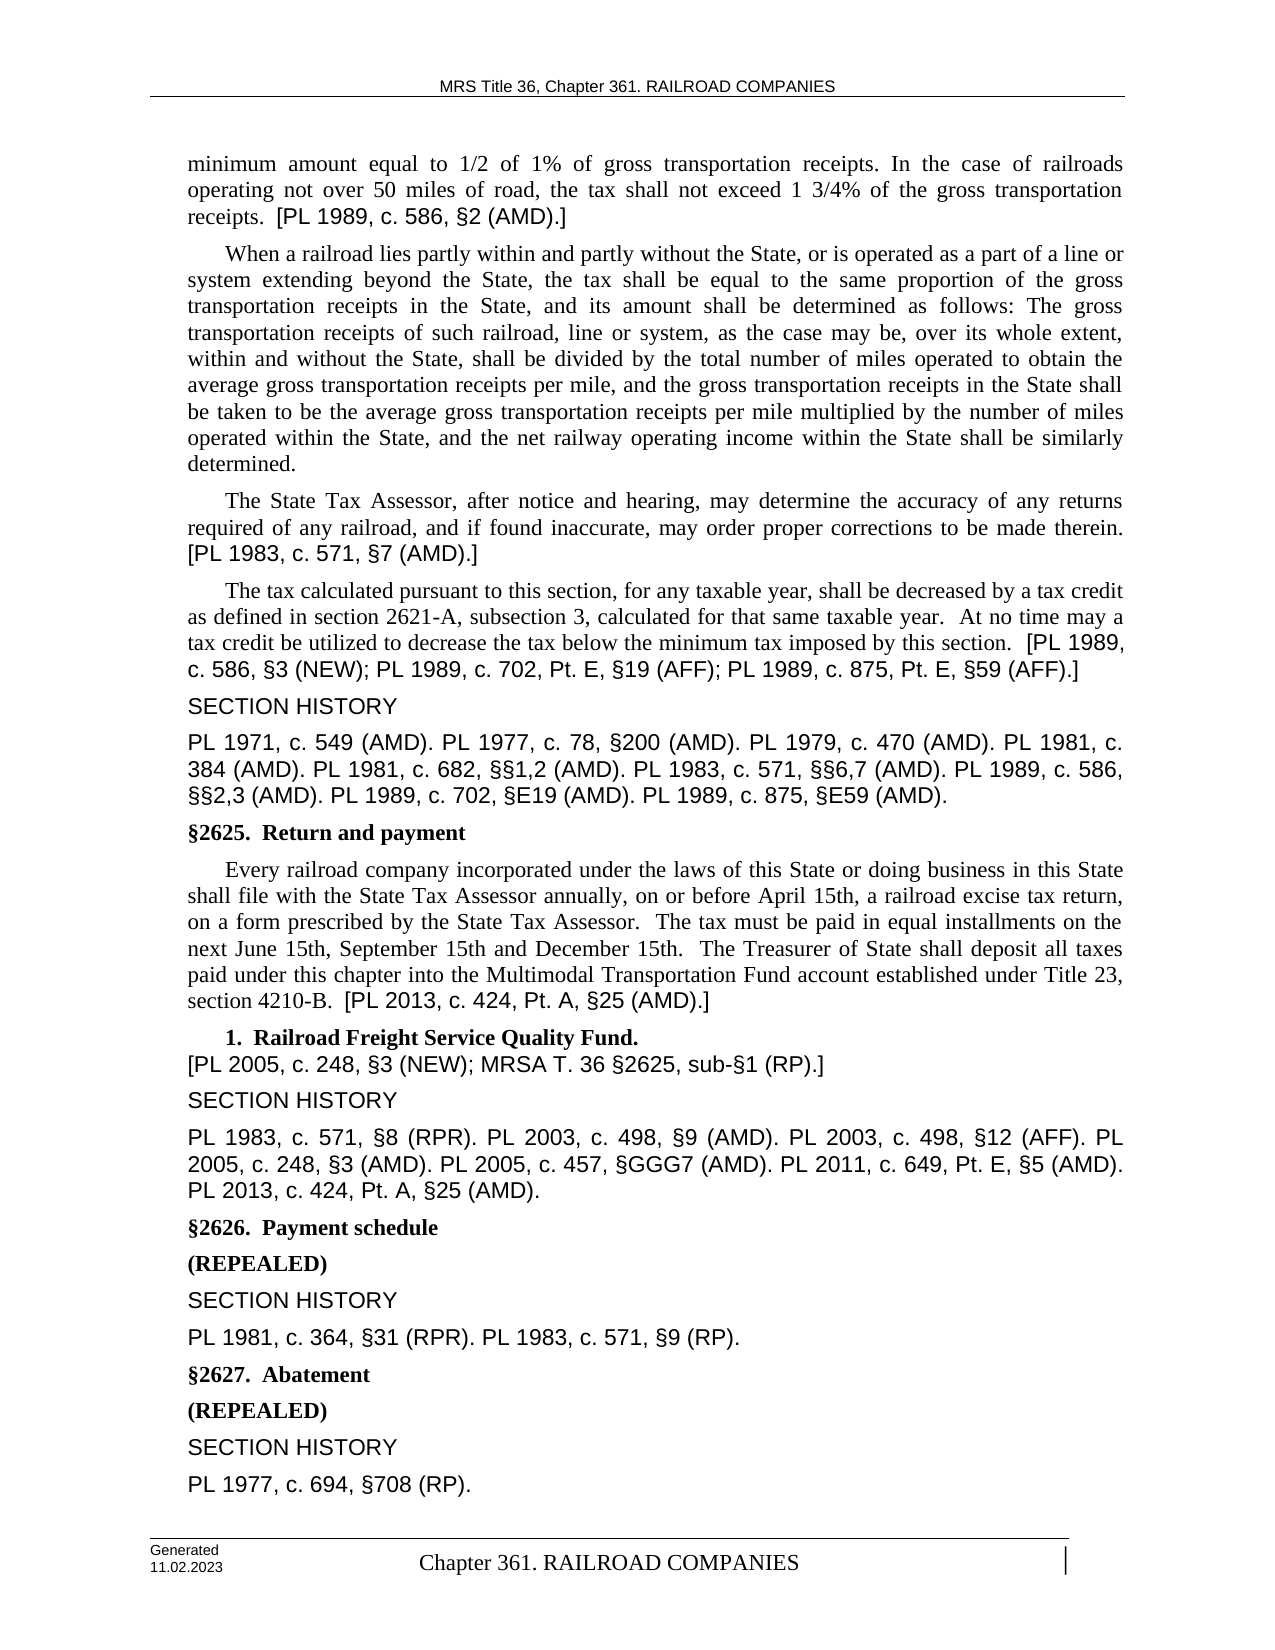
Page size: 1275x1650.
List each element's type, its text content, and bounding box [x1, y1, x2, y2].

text SECTION HISTORY [187, 1434, 1125, 1461]
text The tax calculated pursuant to this section, for any taxable year, shall be decreased by a tax credit as defined in section 2621‑A, subsection 3, calculated for that same taxable year. At no time may a tax credit be utilized to decrease the tax below the minimum tax imposed by this section. [PL 1989, c. 586, §3 (NEW); PL 1989, c. 702, Pt. E, §19 (AFF); PL 1989, c. 875, Pt. E, §59 (AFF).] [187, 577, 1125, 682]
text PL 1981, c. 364, §31 (RPR). PL 1983, c. 571, §9 (RP). [187, 1324, 1125, 1350]
text PL 1977, c. 694, §708 (RP). [187, 1471, 1125, 1497]
text 1. Railroad Freight Service Quality Fund. [187, 1024, 1125, 1051]
text PL 1971, c. 549 (AMD). PL 1977, c. 78, §200 (AMD). PL 1979, c. 470 (AMD). PL 1981, c. 384 (AMD). PL 1981, c. 682, §§1,2 (AMD). PL 1983, c. 571, §§6,7 (AMD). PL 1989, c. 586, §§2,3 (AMD). PL 1989, c. 702, §E19 (AMD). PL 1989, c. 875, §E59 (AMD). [187, 729, 1125, 808]
text (REPEALED) [187, 1397, 1125, 1424]
text (REPEALED) [187, 1250, 1125, 1277]
text §2626. Payment schedule [187, 1214, 1125, 1240]
text PL 1983, c. 571, §8 (RPR). PL 2003, c. 498, §9 (AMD). PL 2003, c. 498, §12 (AFF). PL 2005, c. 248, §3 (AMD). PL 2005, c. 457, §GGG7 (AMD). PL 2011, c. 649, Pt. E, §5 (AMD). PL 2013, c. 424, Pt. A, §25 (AMD). [187, 1124, 1125, 1203]
text SECTION HISTORY [187, 1087, 1125, 1114]
text SECTION HISTORY [187, 693, 1125, 719]
text §2627. Abatement [187, 1361, 1125, 1387]
text §2625. Return and payment [187, 819, 1125, 845]
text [187, 150, 1125, 229]
text SECTION HISTORY [187, 1287, 1125, 1313]
text When a railroad lies partly within and partly without the State, or is operated as a part of a line or system extending beyond the State, the tax shall be equal to the same proportion of the gross transportation receipts in the State, and its amount shall be determined as follows: The gross transportation receipts of such railroad, line or system, as the case may be, over its whole extent, within and without the State, shall be divided by the total number of miles operated to obtain the average gross transportation receipts per mile, and the gross transportation receipts in the State shall be taken to be the average gross transportation receipts per mile multiplied by the number of miles operated within the State, and the net railway operating income within the State shall be similarly determined. [187, 239, 1125, 477]
text [PL 2005, c. 248, §3 (NEW); MRSA T. 36 §2625, sub-§1 (RP).] [187, 1051, 1125, 1077]
text The State Tax Assessor, after notice and hearing, may determine the accuracy of any returns required of any railroad, and if found inaccurate, may order proper corrections to be made therein. [PL 1983, c. 571, §7 (AMD).] [187, 487, 1125, 566]
text Every railroad company incorporated under the laws of this State or doing business in this State shall file with the State Tax Assessor annually, on or before April 15th, a railroad excise tax return, on a form prescribed by the State Tax Assessor. The tax must be paid in equal installments on the next June 15th, September 15th and December 15th. The Treasurer of State shall deposit all taxes paid under this chapter into the Multimodal Transportation Fund account established under Title 23, section 4210‑B. [PL 2013, c. 424, Pt. A, §25 (AMD).] [187, 856, 1125, 1014]
